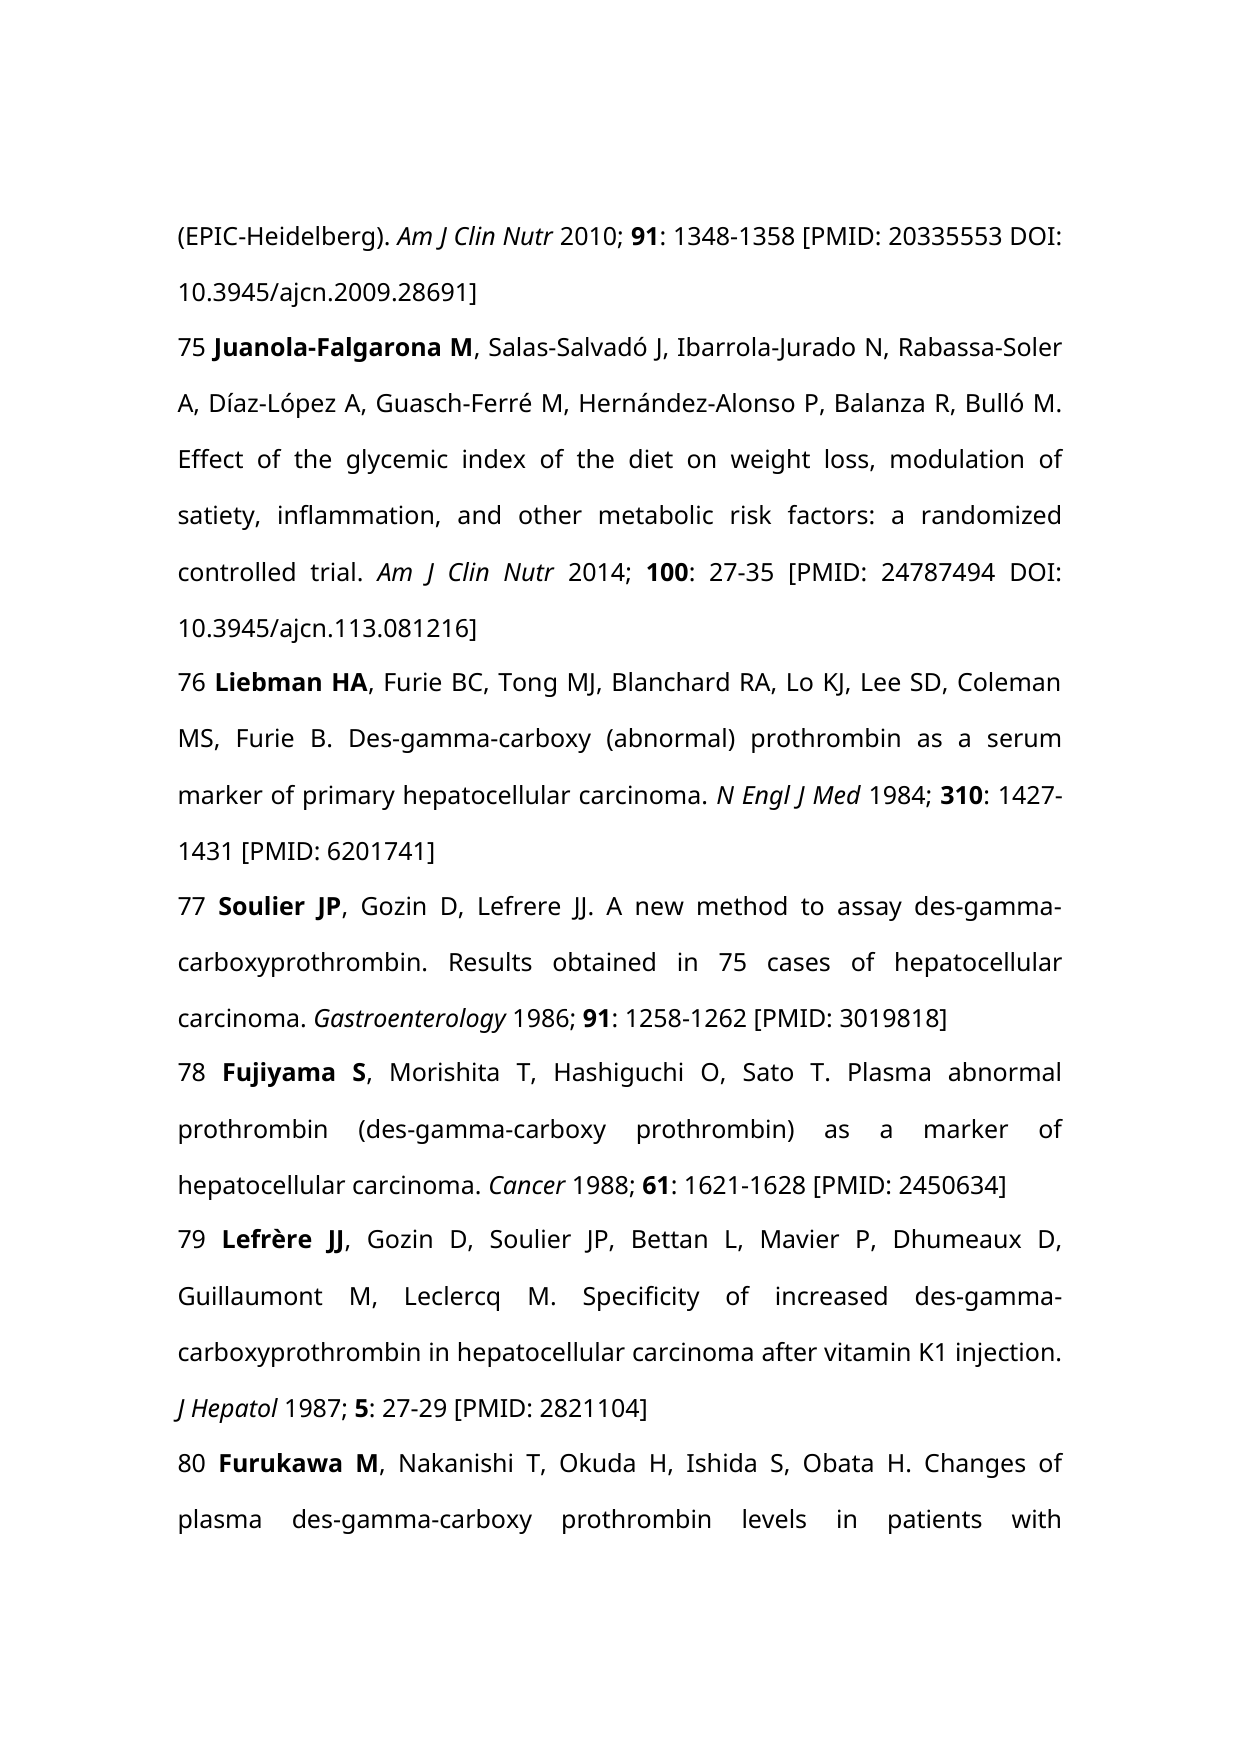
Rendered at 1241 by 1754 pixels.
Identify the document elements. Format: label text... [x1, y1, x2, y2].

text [177, 1444, 1063, 1537]
text 76 Liebman HA, Furie BC, Tong MJ, Blanchard RA, Lo KJ, Lee SD, Coleman MS, Furie B. Des-gamma-carboxy (abnormal) prothrombin as a serum marker of primary hepatocellular carcinoma. N Engl J Med 1984; 310: 1427-1431 [PMID: 6201741] [177, 663, 1063, 869]
text 78 Fujiyama S, Morishita T, Hashiguchi O, Sato T. Plasma abnormal prothrombin (des-gamma-carboxy prothrombin) as a marker of hepatocellular carcinoma. Cancer 1988; 61: 1621-1628 [PMID: 2450634] [177, 1053, 1063, 1203]
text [177, 217, 1063, 311]
text 79 Lefrère JJ, Gozin D, Soulier JP, Bettan L, Mavier P, Dhumeaux D, Guillaumont M, Leclercq M. Specificity of increased des-gamma-carboxyprothrombin in hepatocellular carcinoma after vitamin K1 injection. J Hepatol 1987; 5: 27-29 [PMID: 2821104] [177, 1220, 1063, 1427]
text 75 Juanola-Falgarona M, Salas-Salvadó J, Ibarrola-Jurado N, Rabassa-Soler A, Díaz-López A, Guasch-Ferré M, Hernández-Alonso P, Balanza R, Bulló M. Effect of the glycemic index of the diet on weight loss, modulation of satiety, inflammation, and other metabolic risk factors: a randomized controlled trial. Am J Clin Nutr 2014; 100: 27-35 [PMID: 24787494 DOI: 10.3945/ajcn.113.081216] [177, 327, 1063, 646]
text 77 Soulier JP, Gozin D, Lefrere JJ. A new method to assay des-gamma-carboxyprothrombin. Results obtained in 75 cases of hepatocellular carcinoma. Gastroenterology 1986; 91: 1258-1262 [PMID: 3019818] [177, 886, 1063, 1036]
